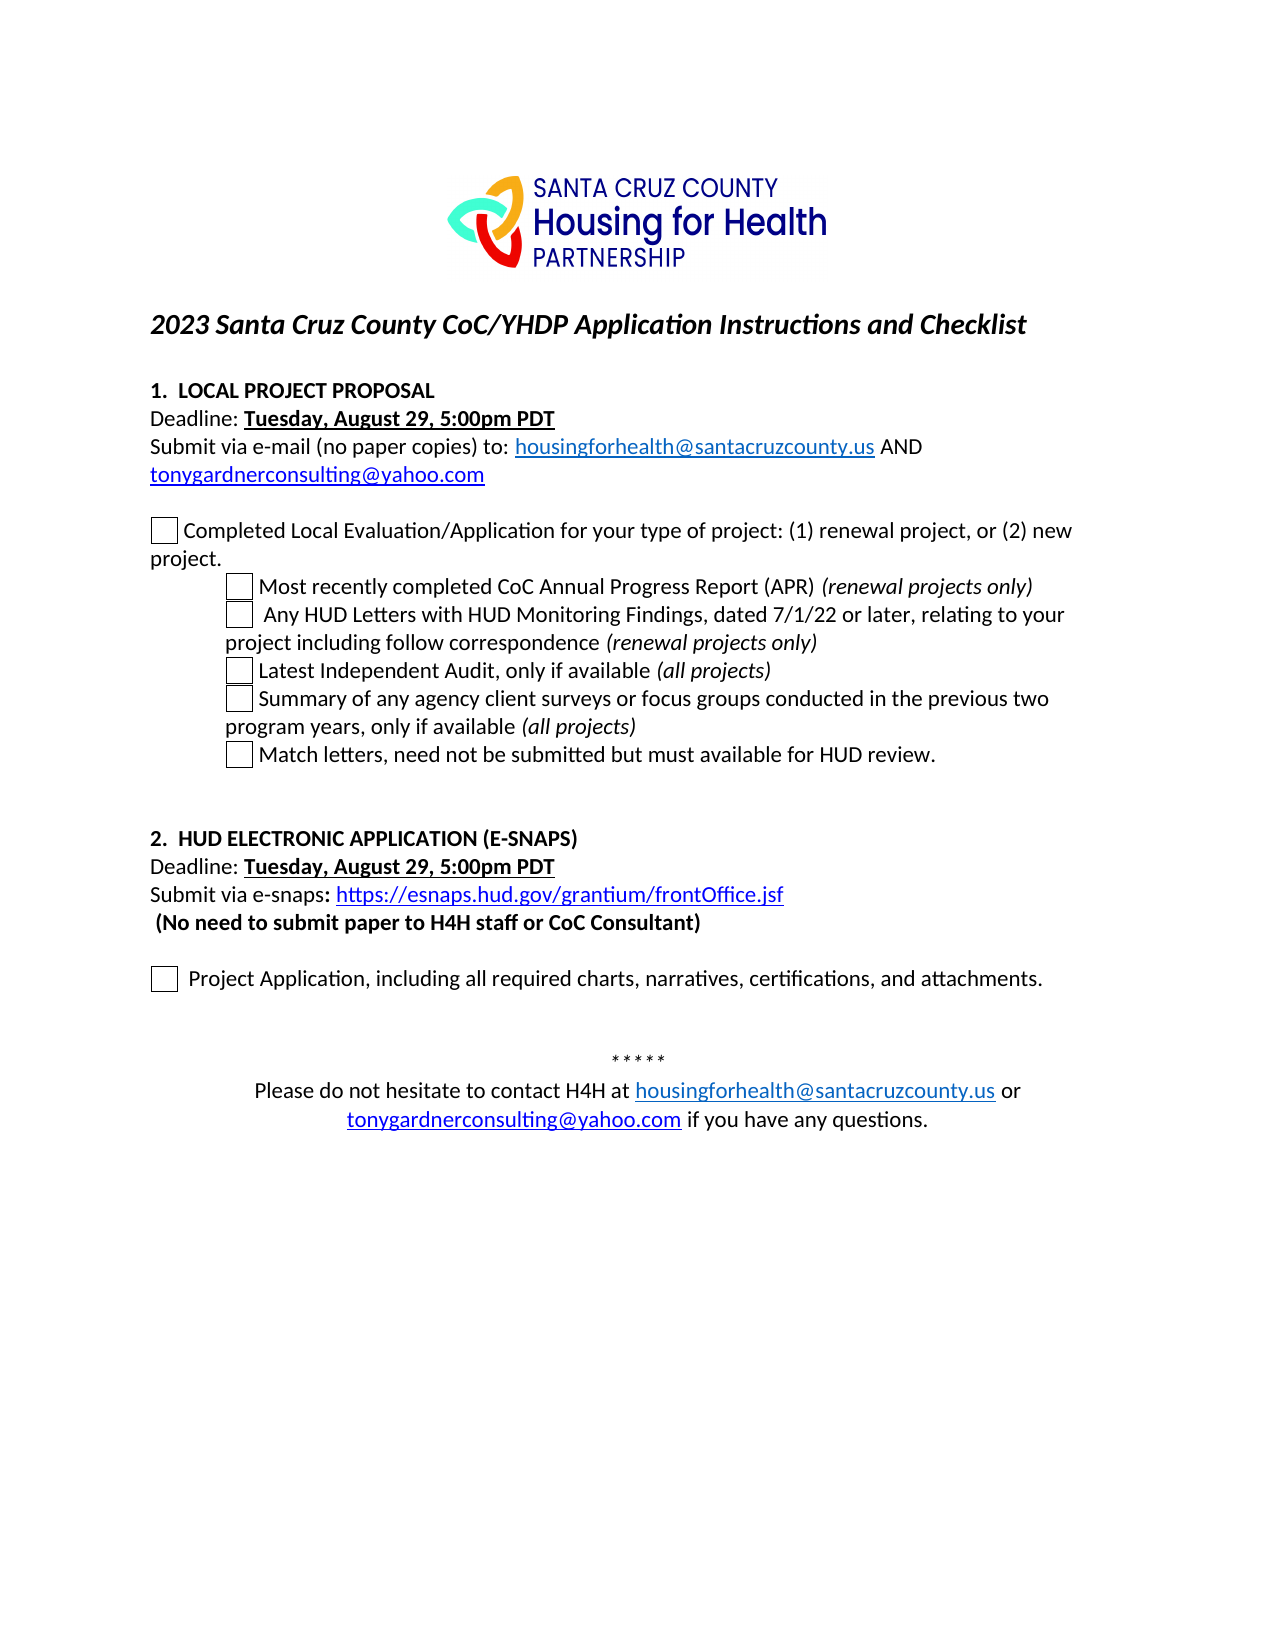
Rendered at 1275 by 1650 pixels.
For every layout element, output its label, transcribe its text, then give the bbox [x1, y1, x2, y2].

text Deadline: Tuesday, August 29, 5:00pm PDT [150, 404, 1125, 432]
text Submit via e-snaps: https://esnaps.hud.gov/grantium/frontOffice.jsf [150, 881, 1125, 908]
text Latest Independent Audit, only if available (all projects) [225, 656, 1125, 684]
text Summary of any agency client surveys or focus groups conducted in the previous two program years, only if available (all projects) [225, 684, 1125, 740]
text Project Application, including all required charts, narratives, certifications, and attachments. [150, 964, 1125, 993]
subtitle 2023 Santa Cruz County CoC/YHDP Application Instructions and Checklist [150, 306, 1125, 342]
text Please do not hesitate to contact H4H at housingforhealth@santacruzcounty.us or tonygardnerconsulting@yahoo.com if you have any questions. [150, 1077, 1125, 1133]
text Completed Local Evaluation/Application for your type of project: (1) renewal project, or (2) new project. [150, 516, 1125, 572]
text (No need to submit paper to H4H staff or CoC Consultant) [150, 908, 1125, 937]
text Deadline: Tuesday, August 29, 5:00pm PDT [150, 852, 1125, 881]
picture [447, 175, 828, 282]
text Most recently completed CoC Annual Progress Report (APR) (renewal projects only) [225, 572, 1125, 600]
text 2. HUD ELECTRONIC APPLICATION (E-SNAPS) [150, 824, 1125, 852]
text ***** [150, 1049, 1125, 1077]
text Match letters, need not be submitted but must available for HUD review. [225, 740, 1125, 768]
text Any HUD Letters with HUD Monitoring Findings, dated 7/1/22 or later, relating to your project including follow correspondence (renewal projects only) [225, 600, 1125, 656]
text 1. LOCAL PROJECT PROPOSAL [150, 376, 1125, 404]
text Submit via e-mail (no paper copies) to: housingforhealth@santacruzcounty.us AND tonygardnerconsulting@yahoo.com [150, 432, 1125, 488]
